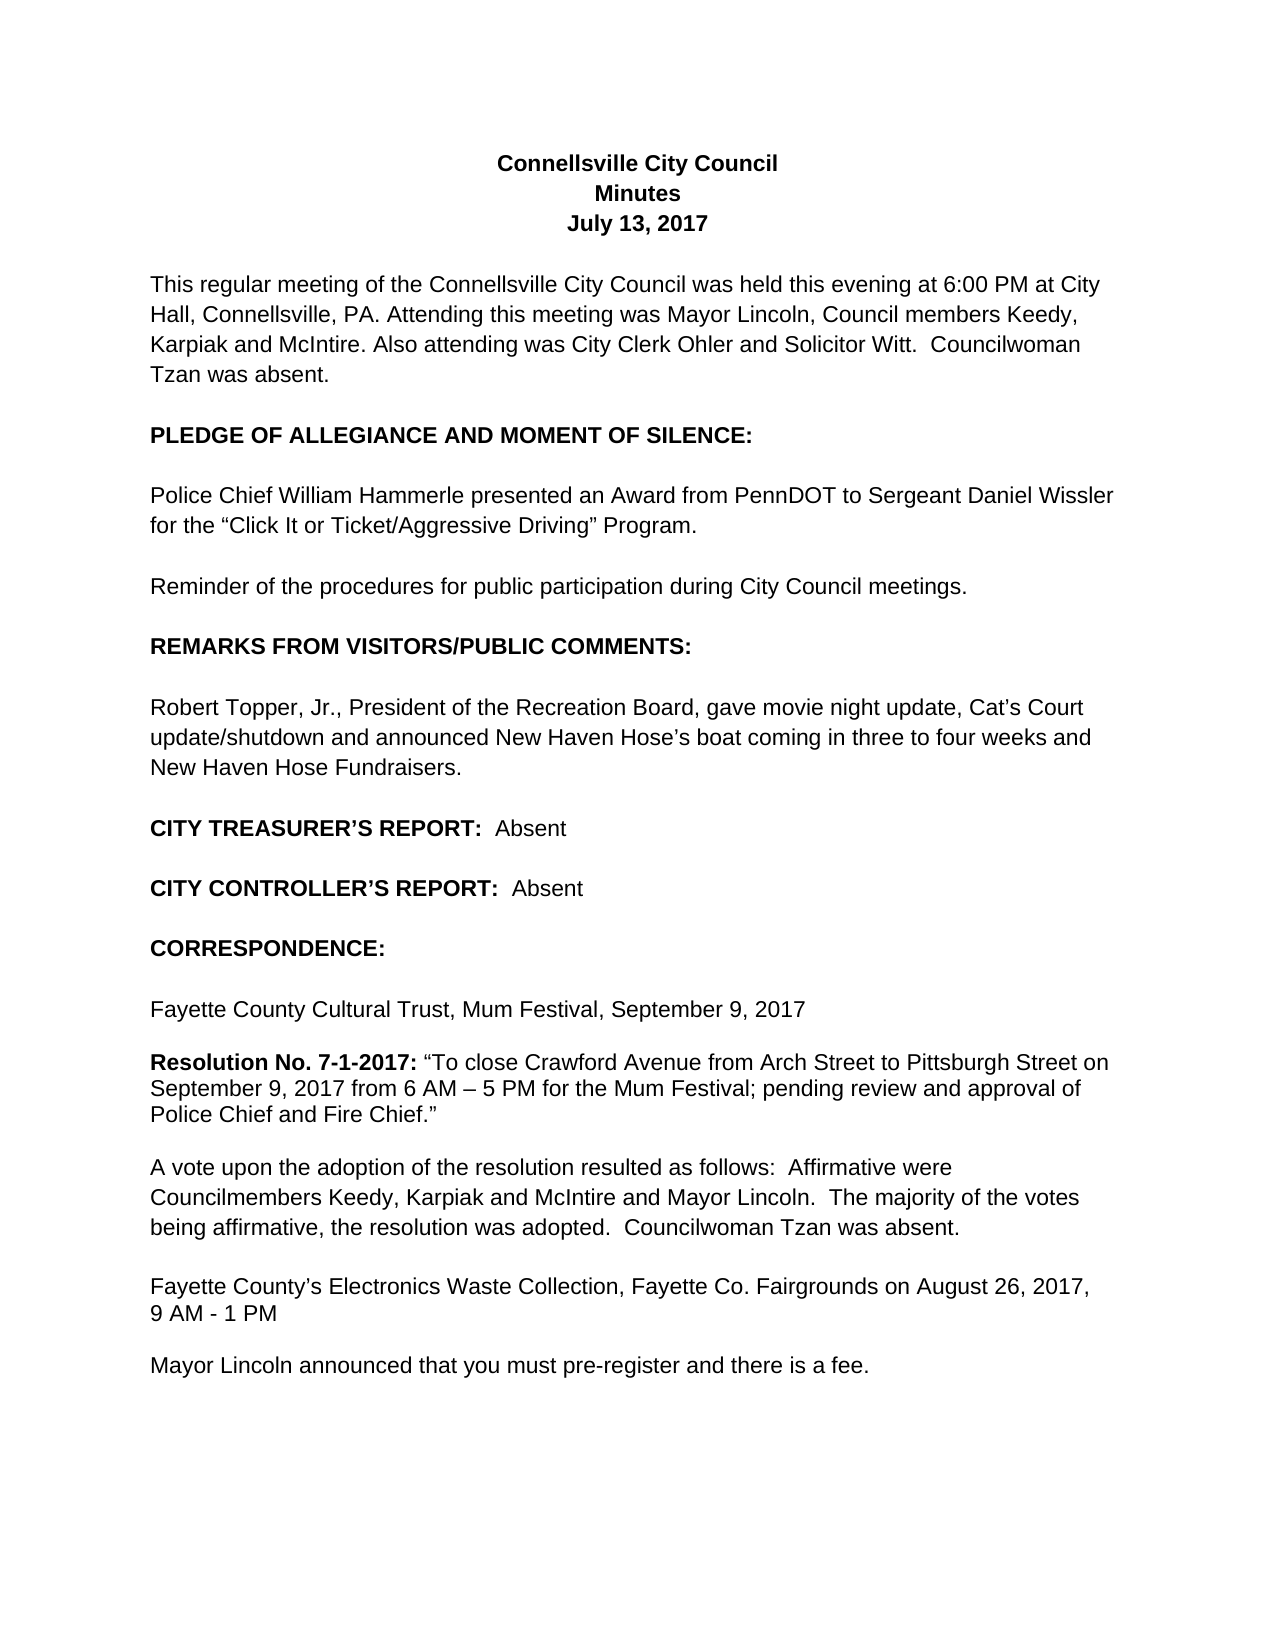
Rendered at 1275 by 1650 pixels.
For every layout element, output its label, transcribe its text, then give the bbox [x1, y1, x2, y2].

text CITY TREASURER’S REPORT: Absent [150, 814, 1125, 841]
text Fayette County Cultural Trust, Mum Festival, September 9, 2017 [150, 996, 1125, 1022]
text July 13, 2017 [150, 210, 1125, 237]
text CORRESPONDENCE: [150, 935, 1125, 962]
text Mayor Lincoln announced that you must pre-register and there is a fee. [150, 1352, 1125, 1379]
text Robert Topper, Jr., President of the Recreation Board, gave movie night update, Cat’s Court update/shutdown and announced New Haven Hose’s boat coming in three to four weeks and New Haven Hose Fundraisers. [150, 694, 1125, 781]
text CITY CONTROLLER’S REPORT: Absent [150, 875, 1125, 901]
text This regular meeting of the Connellsville City Council was held this evening at 6:00 PM at City Hall, Connellsville, PA. Attending this meeting was Mayor Lincoln, Council members Keedy, Karpiak and McIntire. Also attending was City Clerk Ohler and Solicitor Witt. Councilwoman Tzan was absent. [150, 271, 1125, 388]
text Connellsville City Council [150, 150, 1125, 176]
text PLEDGE OF ALLEGIANCE AND MOMENT OF SILENCE: [150, 422, 1125, 448]
text Minutes [150, 180, 1125, 207]
text Police Chief William Hammerle presented an Award from PennDOT to Sergeant Daniel Wissler for the “Click It or Ticket/Aggressive Driving” Program. [150, 482, 1125, 539]
text REMARKS FROM VISITORS/PUBLIC COMMENTS: [150, 633, 1125, 660]
text Reminder of the procedures for public participation during City Council meetings. [150, 573, 1125, 599]
text Fayette County’s Electronics Waste Collection, Fayette Co. Fairgrounds on August 26, 2017, [150, 1273, 1125, 1300]
text 9 AM - 1 PM [150, 1300, 1125, 1326]
text Resolution No. 7-1-2017: “To close Crawford Avenue from Arch Street to Pittsburgh Street on September 9, 2017 from 6 AM – 5 PM for the Mum Festival; pending review and approval of Police Chief and Fire Chief.” [150, 1048, 1125, 1128]
